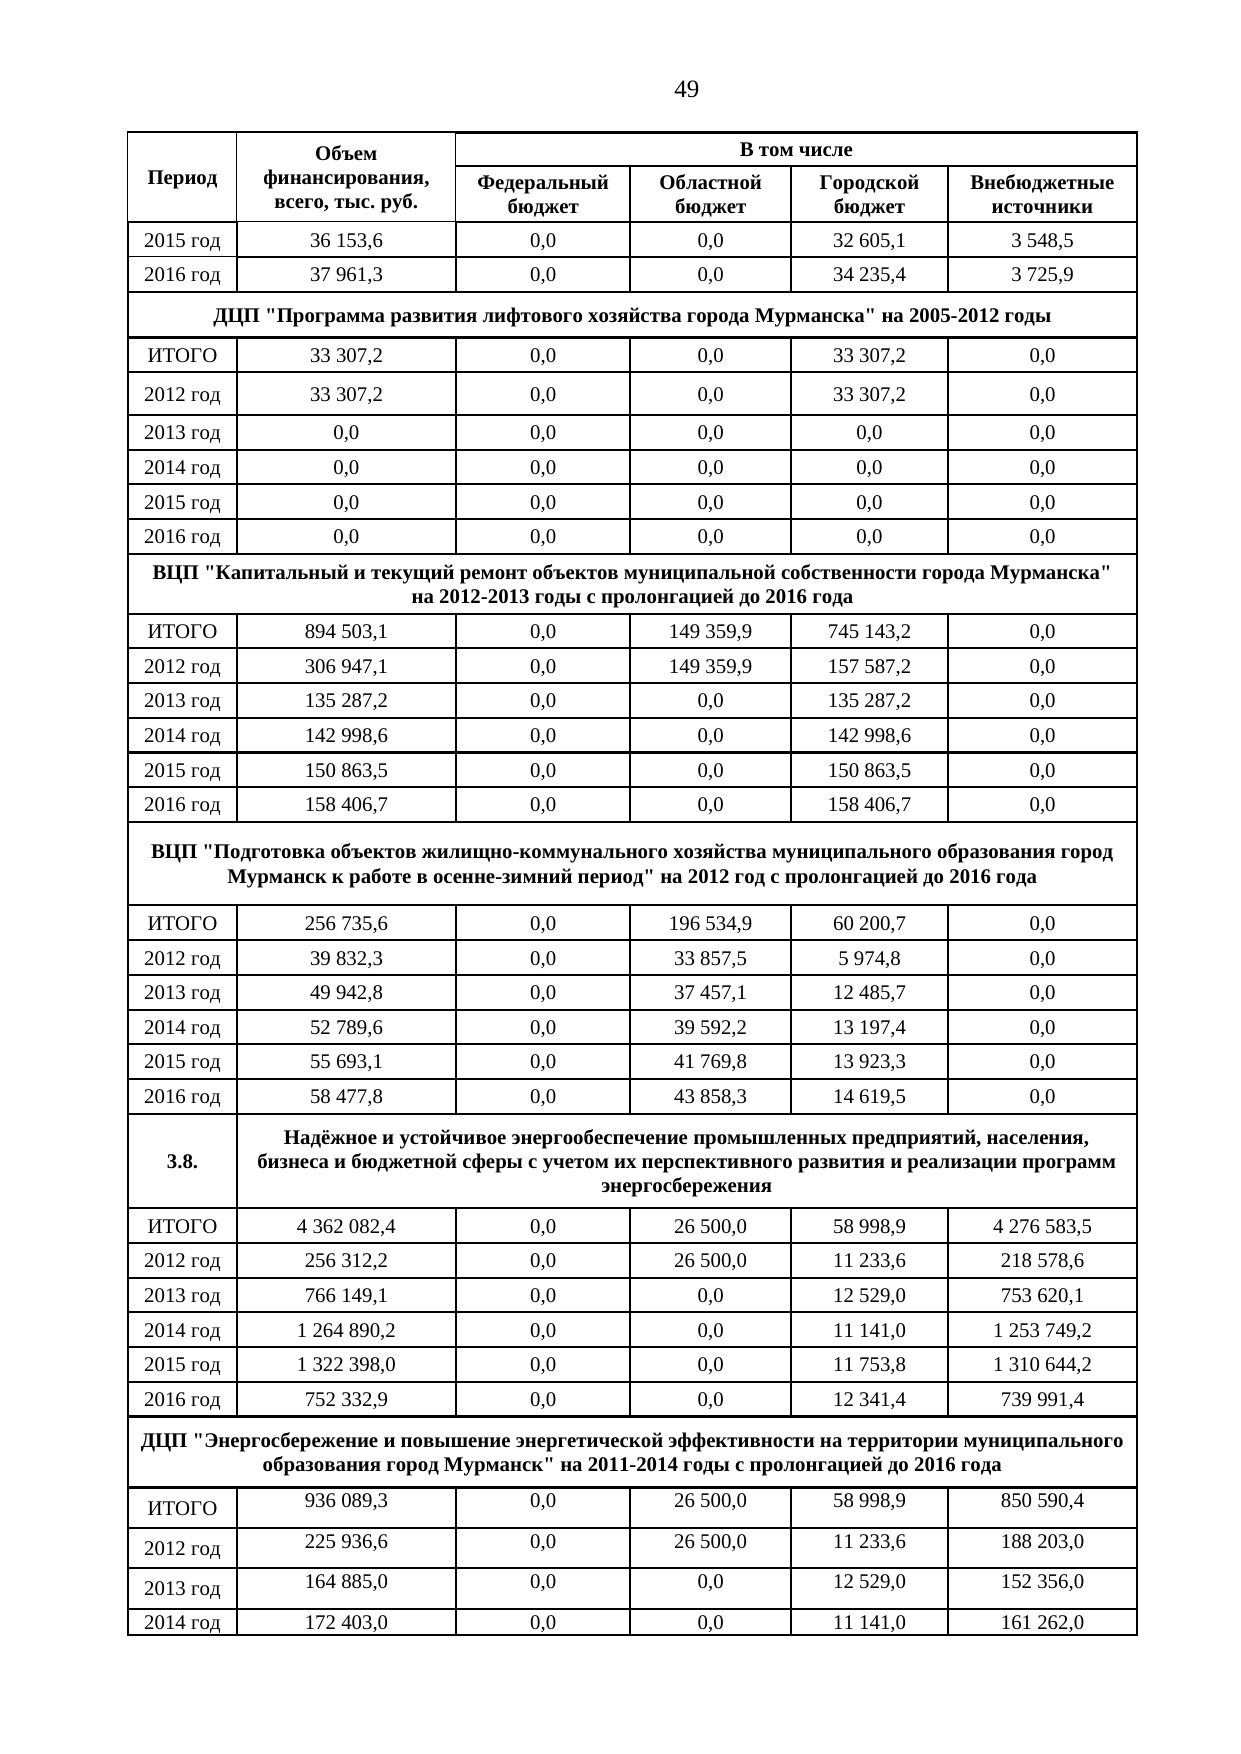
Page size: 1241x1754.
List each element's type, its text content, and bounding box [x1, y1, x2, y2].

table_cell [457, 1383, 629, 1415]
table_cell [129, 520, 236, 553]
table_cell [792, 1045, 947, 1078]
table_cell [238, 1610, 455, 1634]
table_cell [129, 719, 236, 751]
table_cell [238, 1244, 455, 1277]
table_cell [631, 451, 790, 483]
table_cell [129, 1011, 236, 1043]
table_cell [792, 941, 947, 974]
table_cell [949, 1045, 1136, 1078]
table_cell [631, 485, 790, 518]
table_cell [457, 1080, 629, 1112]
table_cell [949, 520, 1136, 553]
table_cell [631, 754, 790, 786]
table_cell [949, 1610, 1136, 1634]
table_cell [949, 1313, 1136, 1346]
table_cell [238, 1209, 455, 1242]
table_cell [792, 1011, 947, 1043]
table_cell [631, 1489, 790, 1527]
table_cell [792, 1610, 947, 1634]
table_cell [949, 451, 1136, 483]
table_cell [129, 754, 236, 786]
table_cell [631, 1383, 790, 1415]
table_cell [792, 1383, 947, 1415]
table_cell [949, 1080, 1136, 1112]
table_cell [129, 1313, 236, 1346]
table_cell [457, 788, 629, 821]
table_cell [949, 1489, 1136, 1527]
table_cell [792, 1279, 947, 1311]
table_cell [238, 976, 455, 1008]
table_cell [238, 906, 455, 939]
table_cell Городской бюджет [792, 167, 947, 221]
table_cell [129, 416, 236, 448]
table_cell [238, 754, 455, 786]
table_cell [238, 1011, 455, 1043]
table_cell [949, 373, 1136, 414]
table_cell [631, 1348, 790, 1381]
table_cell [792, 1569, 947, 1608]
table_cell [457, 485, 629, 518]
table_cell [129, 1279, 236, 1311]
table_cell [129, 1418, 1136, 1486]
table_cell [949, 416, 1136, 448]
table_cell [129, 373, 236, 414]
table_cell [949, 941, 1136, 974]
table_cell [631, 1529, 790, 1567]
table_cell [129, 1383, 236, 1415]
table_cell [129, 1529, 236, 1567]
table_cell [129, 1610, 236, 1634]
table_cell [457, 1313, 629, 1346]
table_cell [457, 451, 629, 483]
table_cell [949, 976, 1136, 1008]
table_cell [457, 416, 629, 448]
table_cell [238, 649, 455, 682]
table_header Объем финансирования, всего, тыс. руб. [237, 133, 455, 221]
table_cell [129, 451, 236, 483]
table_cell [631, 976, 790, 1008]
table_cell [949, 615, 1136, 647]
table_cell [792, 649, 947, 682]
table_cell Внебюджетные источники [949, 167, 1136, 221]
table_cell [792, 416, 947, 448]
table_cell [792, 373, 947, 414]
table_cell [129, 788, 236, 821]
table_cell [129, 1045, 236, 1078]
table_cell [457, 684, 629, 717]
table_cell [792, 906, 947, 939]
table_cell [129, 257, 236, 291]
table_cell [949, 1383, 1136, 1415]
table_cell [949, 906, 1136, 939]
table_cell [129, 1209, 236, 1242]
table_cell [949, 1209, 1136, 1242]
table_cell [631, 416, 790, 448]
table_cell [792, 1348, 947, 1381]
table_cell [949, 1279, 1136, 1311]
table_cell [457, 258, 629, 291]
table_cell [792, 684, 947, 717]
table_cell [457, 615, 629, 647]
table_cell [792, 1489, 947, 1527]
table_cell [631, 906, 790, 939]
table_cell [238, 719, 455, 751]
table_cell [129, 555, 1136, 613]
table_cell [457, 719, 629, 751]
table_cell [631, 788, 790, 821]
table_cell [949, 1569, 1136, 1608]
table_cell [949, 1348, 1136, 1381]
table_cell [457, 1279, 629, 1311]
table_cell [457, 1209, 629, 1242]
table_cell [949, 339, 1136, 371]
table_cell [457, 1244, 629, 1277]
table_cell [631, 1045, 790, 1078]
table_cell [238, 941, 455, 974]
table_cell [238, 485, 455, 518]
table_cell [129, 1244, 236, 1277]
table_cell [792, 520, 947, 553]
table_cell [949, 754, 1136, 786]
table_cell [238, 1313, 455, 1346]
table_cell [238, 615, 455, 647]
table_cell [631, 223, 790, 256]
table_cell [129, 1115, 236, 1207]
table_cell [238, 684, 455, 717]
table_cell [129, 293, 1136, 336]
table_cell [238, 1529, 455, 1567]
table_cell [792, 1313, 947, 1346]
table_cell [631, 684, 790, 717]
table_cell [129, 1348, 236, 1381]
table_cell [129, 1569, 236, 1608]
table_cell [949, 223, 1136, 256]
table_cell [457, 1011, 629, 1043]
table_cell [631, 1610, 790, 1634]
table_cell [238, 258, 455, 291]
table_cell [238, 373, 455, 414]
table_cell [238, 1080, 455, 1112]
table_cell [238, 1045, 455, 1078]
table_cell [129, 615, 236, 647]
table_header В том числе [456, 134, 1136, 164]
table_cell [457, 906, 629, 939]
table_cell Областной бюджет [631, 167, 790, 221]
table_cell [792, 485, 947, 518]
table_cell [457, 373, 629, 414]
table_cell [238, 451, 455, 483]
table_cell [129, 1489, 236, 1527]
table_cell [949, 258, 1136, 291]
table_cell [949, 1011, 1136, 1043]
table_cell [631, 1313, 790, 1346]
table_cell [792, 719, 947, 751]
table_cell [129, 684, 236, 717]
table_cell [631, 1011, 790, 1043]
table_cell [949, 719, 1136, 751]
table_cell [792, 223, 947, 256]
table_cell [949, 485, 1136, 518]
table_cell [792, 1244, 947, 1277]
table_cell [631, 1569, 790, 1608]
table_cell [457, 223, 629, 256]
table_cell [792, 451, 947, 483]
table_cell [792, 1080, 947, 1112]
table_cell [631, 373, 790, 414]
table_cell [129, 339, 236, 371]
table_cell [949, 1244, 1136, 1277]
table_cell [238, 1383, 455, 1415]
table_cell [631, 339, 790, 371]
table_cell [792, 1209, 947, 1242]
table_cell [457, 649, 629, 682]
table_header Период [128, 133, 236, 221]
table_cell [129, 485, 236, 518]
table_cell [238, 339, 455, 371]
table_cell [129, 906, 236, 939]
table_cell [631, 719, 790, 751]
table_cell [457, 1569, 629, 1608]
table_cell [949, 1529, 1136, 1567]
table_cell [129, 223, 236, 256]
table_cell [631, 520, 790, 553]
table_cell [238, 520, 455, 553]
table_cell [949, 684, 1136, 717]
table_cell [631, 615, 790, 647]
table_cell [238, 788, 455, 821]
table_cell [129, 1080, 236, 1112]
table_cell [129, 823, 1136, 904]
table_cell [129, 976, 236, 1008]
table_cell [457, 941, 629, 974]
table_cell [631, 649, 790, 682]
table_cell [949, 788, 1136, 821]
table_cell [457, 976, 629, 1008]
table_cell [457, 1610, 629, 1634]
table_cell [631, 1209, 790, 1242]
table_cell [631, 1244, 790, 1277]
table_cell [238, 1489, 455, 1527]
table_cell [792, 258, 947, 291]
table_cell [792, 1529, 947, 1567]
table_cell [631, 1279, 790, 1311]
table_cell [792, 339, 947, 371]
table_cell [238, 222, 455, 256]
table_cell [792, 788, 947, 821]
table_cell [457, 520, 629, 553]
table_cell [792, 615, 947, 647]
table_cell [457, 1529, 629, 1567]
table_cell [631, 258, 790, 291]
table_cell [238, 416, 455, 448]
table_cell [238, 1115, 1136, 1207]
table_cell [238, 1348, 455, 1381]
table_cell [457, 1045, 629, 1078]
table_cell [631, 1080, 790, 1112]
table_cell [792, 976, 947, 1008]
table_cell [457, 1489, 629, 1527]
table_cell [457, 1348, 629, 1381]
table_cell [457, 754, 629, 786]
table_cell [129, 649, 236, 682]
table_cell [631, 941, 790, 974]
table_cell Федеральный бюджет [456, 167, 629, 221]
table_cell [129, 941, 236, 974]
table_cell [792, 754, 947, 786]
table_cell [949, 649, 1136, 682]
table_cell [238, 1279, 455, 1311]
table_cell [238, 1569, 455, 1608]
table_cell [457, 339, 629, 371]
